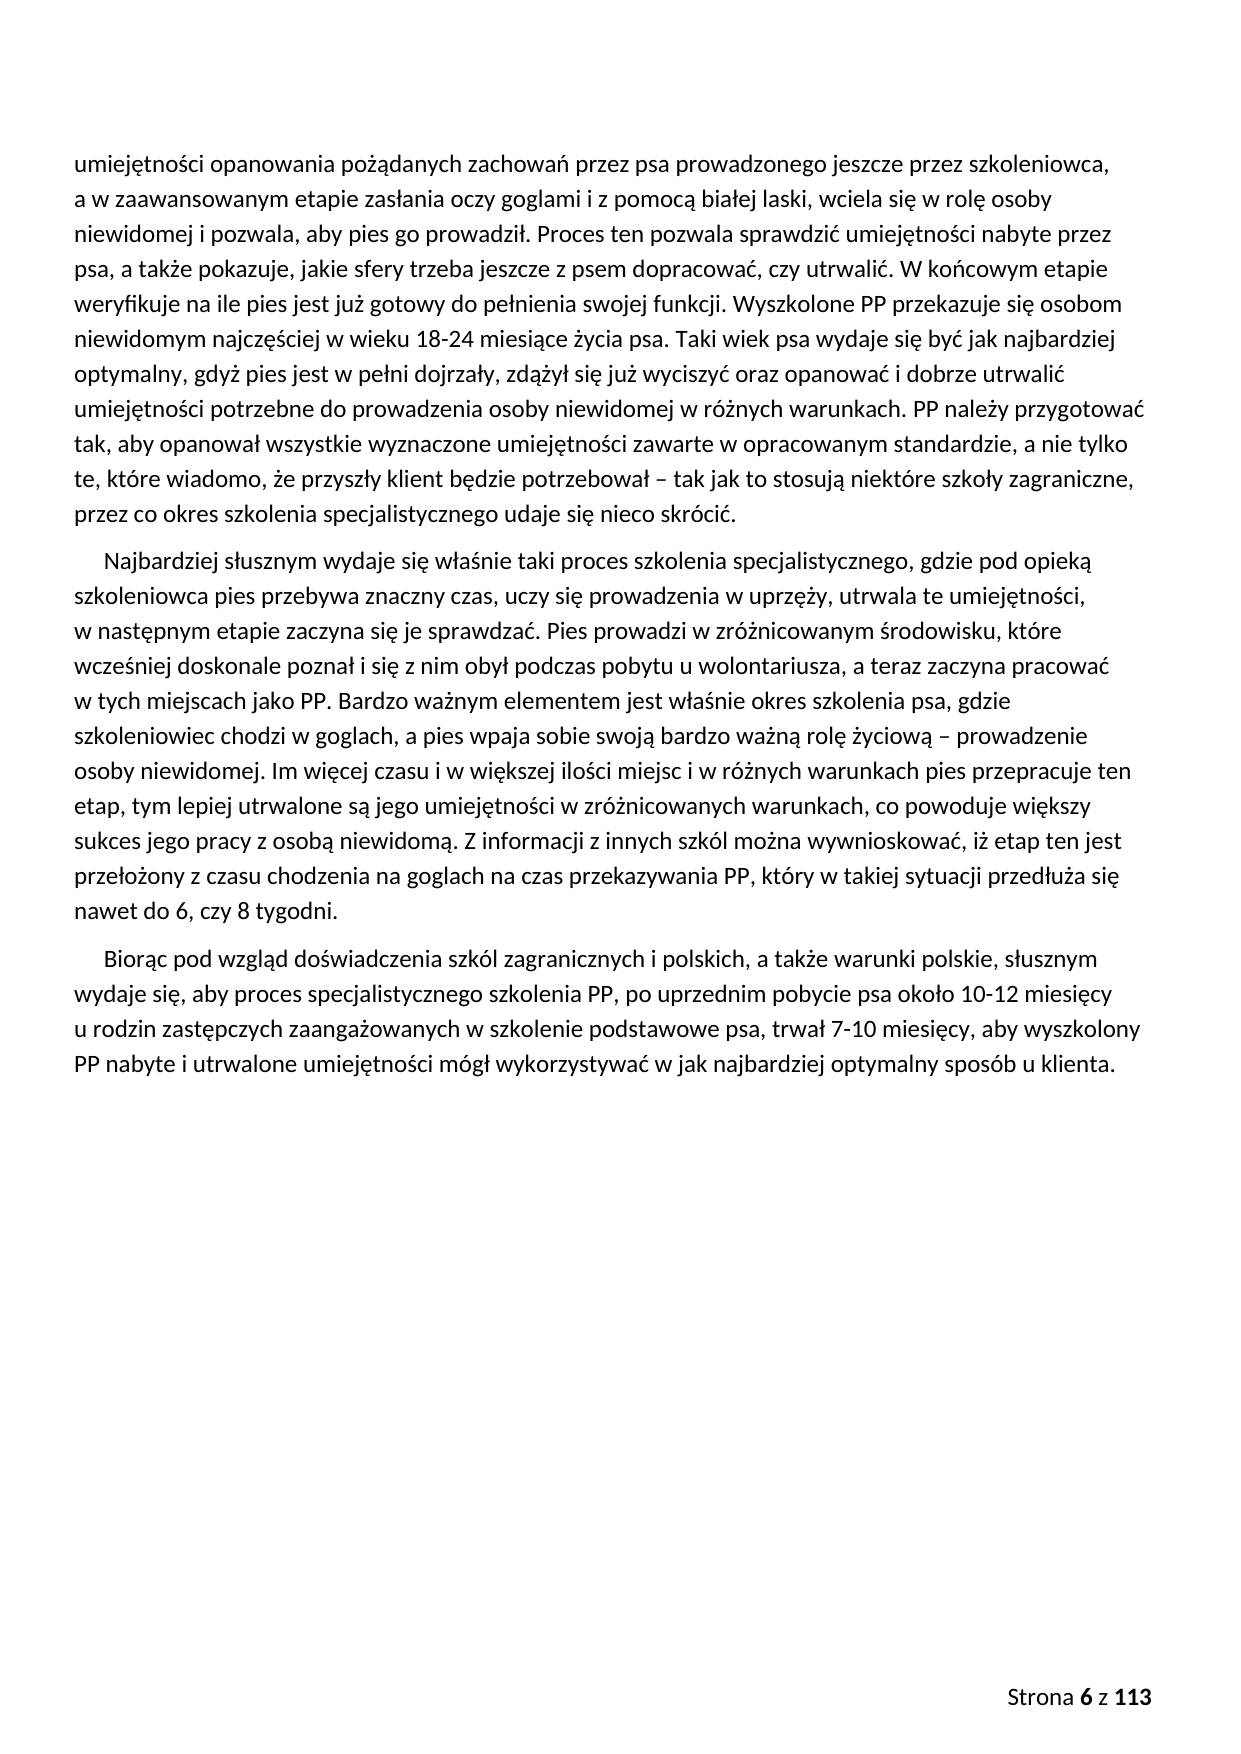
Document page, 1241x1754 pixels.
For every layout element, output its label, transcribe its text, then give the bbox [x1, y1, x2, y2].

text Biorąc pod wzgląd doświadczenia szkól zagranicznych i polskich, a także warunki polskie, słusznym wydaje się, aby proces specjalistycznego szkolenia PP, po uprzednim pobycie psa około 10-12 miesięcy u rodzin zastępczych zaangażowanych w szkolenie podstawowe psa, trwał 7-10 miesięcy, aby wyszkolony PP nabyte i utrwalone umiejętności mógł wykorzystywać w jak najbardziej optymalny sposób u klienta. [74, 943, 1152, 1078]
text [74, 148, 1152, 528]
text Najbardziej słusznym wydaje się właśnie taki proces szkolenia specjalistycznego, gdzie pod opieką szkoleniowca pies przebywa znaczny czas, uczy się prowadzenia w uprzęży, utrwala te umiejętności, w następnym etapie zaczyna się je sprawdzać. Pies prowadzi w zróżnicowanym środowisku, które wcześniej doskonale poznał i się z nim obył podczas pobytu u wolontariusza, a teraz zaczyna pracować w tych miejscach jako PP. Bardzo ważnym elementem jest właśnie okres szkolenia psa, gdzie szkoleniowiec chodzi w goglach, a pies wpaja sobie swoją bardzo ważną rolę życiową – prowadzenie osoby niewidomej. Im więcej czasu i w większej ilości miejsc i w różnych warunkach pies przepracuje ten etap, tym lepiej utrwalone są jego umiejętności w zróżnicowanych warunkach, co powoduje większy sukces jego pracy z osobą niewidomą. Z informacji z innych szkól można wywnioskować, iż etap ten jest przełożony z czasu chodzenia na goglach na czas przekazywania PP, który w takiej sytuacji przedłuża się nawet do 6, czy 8 tygodni. [74, 545, 1152, 926]
